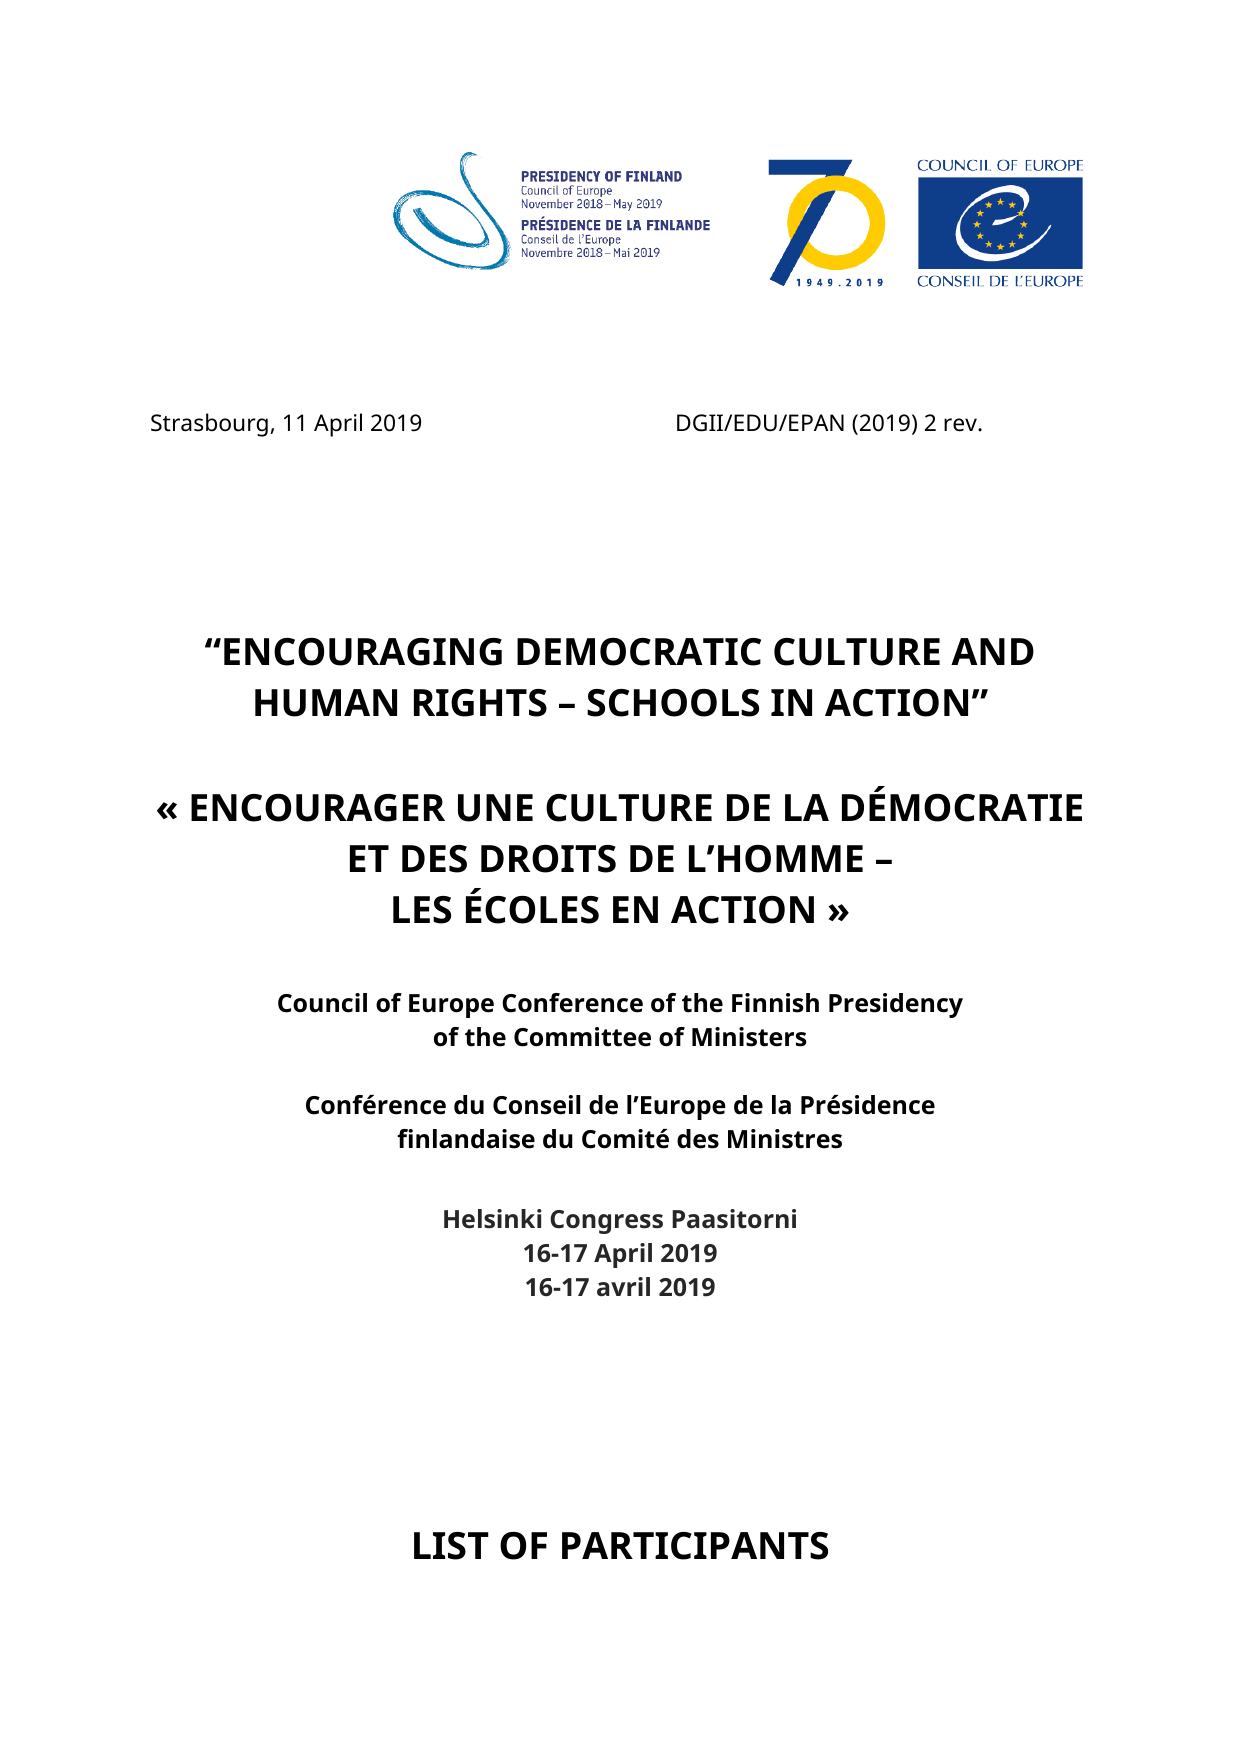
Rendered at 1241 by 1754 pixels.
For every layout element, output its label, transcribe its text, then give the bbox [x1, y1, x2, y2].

text LIST OF PARTICIPANTS [150, 1519, 1090, 1570]
text LES ÉCOLES EN ACTION » [150, 883, 1090, 934]
text “ENCOURAGING DEMOCRATIC CULTURE AND HUMAN RIGHTS – SCHOOLS IN ACTION” [150, 625, 1090, 727]
text Conférence du Conseil de l’Europe de la Présidence [150, 1088, 1090, 1122]
picture [760, 153, 1091, 293]
picture [373, 132, 733, 293]
text Strasbourg, 11 April 2019 DGII/EDU/EPAN (2019) 2 rev. [150, 407, 1090, 438]
text of the Committee of Ministers [150, 1020, 1090, 1054]
text 16-17 April 2019 [150, 1235, 1090, 1269]
text « ENCOURAGER UNE CULTURE DE LA DÉMOCRATIE ET DES DROITS DE L’HOMME – [150, 781, 1090, 883]
text 16-17 avril 2019 [150, 1269, 1090, 1303]
text Council of Europe Conference of the Finnish Presidency [150, 986, 1090, 1020]
text finlandaise du Comité des Ministres [150, 1122, 1090, 1156]
text Helsinki Congress Paasitorni [150, 1201, 1090, 1235]
